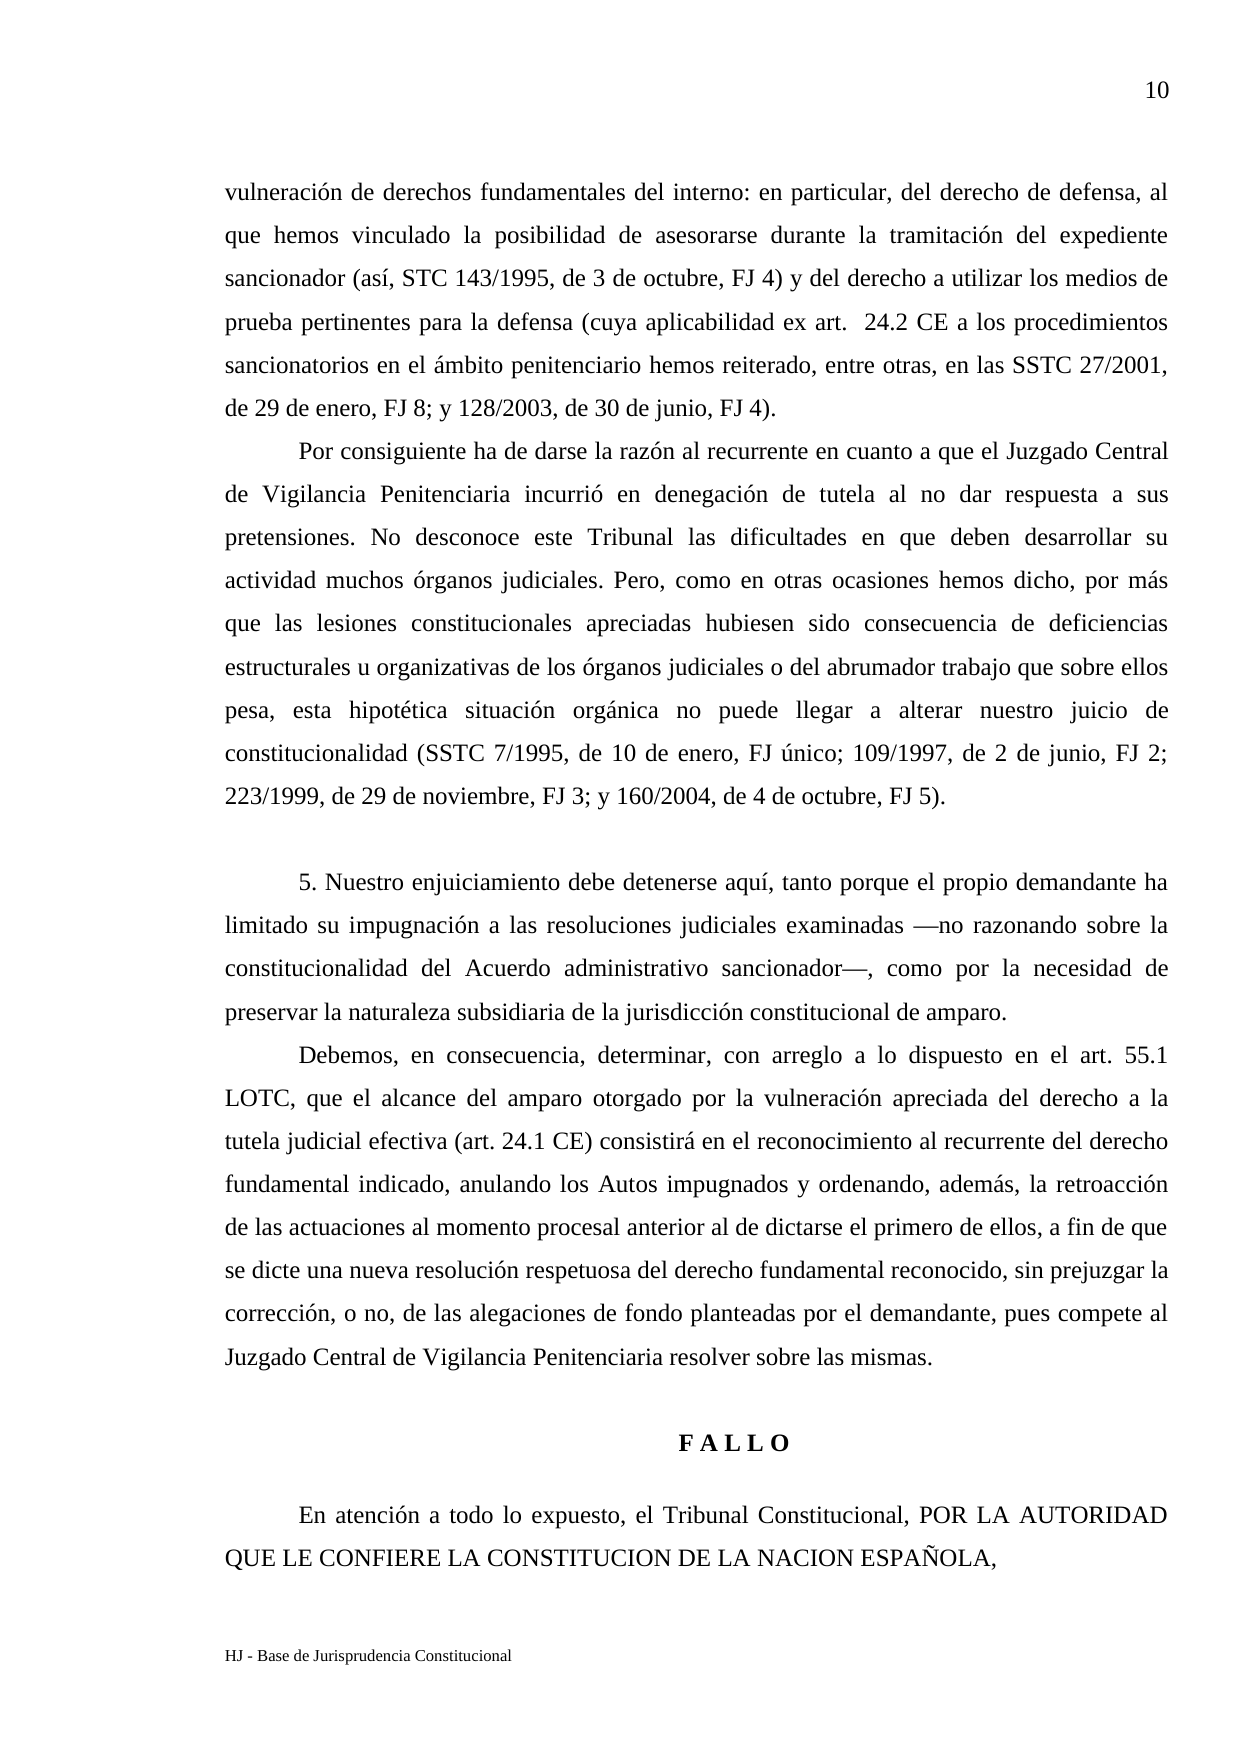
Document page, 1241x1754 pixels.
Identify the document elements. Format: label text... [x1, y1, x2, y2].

text Por consiguiente ha de darse la razón al recurrente en cuanto a que el Juzgado Central de Vigilancia Penitenciaria incurrió en denegación de tutela al no dar respuesta a sus pretensiones. No desconoce este Tribunal las dificultades en que deben desarrollar su actividad muchos órganos judiciales. Pero, como en otras ocasiones hemos dicho, por más que las lesiones constitucionales apreciadas hubiesen sido consecuencia de deficiencias estructurales u organizativas de los órganos judiciales o del abrumador trabajo que sobre ellos pesa, esta hipotética situación orgánica no puede llegar a alterar nuestro juicio de constitucionalidad (SSTC 7/1995, de 10 de enero, FJ único; 109/1997, de 2 de junio, FJ 2; 223/1999, de 29 de noviembre, FJ 3; y 160/2004, de 4 de octubre, FJ 5). [224, 436, 1169, 810]
text 5. Nuestro enjuiciamiento debe detenerse aquí, tanto porque el propio demandante ha limitado su impugnación a las resoluciones judiciales examinadas —no razonando sobre la constitucionalidad del Acuerdo administrativo sancionador—, como por la necesidad de preservar la naturaleza subsidiaria de la jurisdicción constitucional de amparo. [224, 867, 1169, 1025]
text En atención a todo lo expuesto, el Tribunal Constitucional, POR LA AUTORIDAD QUE LE CONFIERE LA CONSTITUCION DE LA NACION ESPAÑOLA, [224, 1500, 1169, 1572]
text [224, 177, 1169, 422]
text Debemos, en consecuencia, determinar, con arreglo a lo dispuesto en el art. 55.1 LOTC, que el alcance del amparo otorgado por la vulneración apreciada del derecho a la tutela judicial efectiva (art. 24.1 CE) consistirá en el reconocimiento al recurrente del derecho fundamental indicado, anulando los Autos impugnados y ordenando, además, la retroacción de las actuaciones al momento procesal anterior al de dictarse el primero de ellos, a fin de que se dicte una nueva resolución respetuosa del derecho fundamental reconocido, sin prejuzgar la corrección, o no, de las alegaciones de fondo planteadas por el demandante, pues compete al Juzgado Central de Vigilancia Penitenciaria resolver sobre las mismas. [224, 1040, 1169, 1370]
subtitle F A L L O [224, 1428, 1169, 1457]
